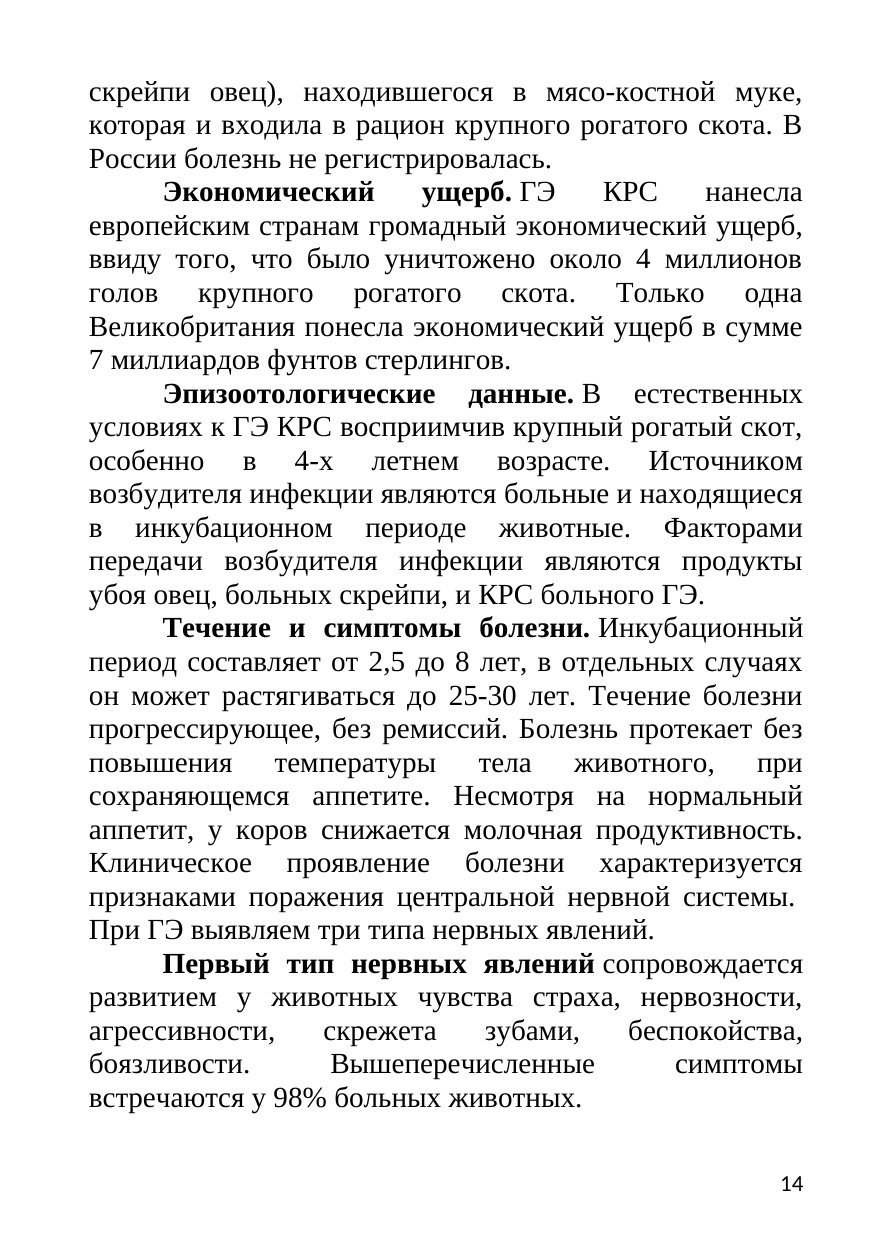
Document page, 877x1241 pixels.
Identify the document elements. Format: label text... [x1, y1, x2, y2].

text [89, 74, 803, 174]
text Эпизоотологические данные. В естественных условиях к ГЭ КРС восприимчив крупный рогатый скот, особенно в 4-х летнем возрасте. Источником возбудителя инфекции являются больные и находящиеся в инкубационном периоде животные. Факторами передачи возбудителя инфекции являются продукты убоя овец, больных скрейпи, и КРС больного ГЭ. [89, 376, 803, 611]
text Течение и симптомы болезни. Инкубационный период составляет от 2,5 до 8 лет, в отдельных случаях он может растягиваться до 25-30 лет. Течение болезни прогрессирующее, без ремиссий. Болезнь протекает без повышения температуры тела животного, при сохраняющемся аппетите. Несмотря на нормальный аппетит, у коров снижается молочная продуктивность. Клиническое проявление болезни характеризуется признаками поражения центральной нервной системы. При ГЭ выявляем три типа нервных явлений. [89, 611, 803, 946]
text Экономический ущерб. ГЭ КРС нанесла европейским странам громадный экономический ущерб, ввиду того, что было уничтожено около 4 миллионов голов крупного рогатого скота. Только одна Великобритания понесла экономический ущерб в сумме 7 миллиардов фунтов стерлингов. [89, 174, 803, 376]
text Первый тип нервных явлений сопровождается развитием у животных чувства страха, нервозности, агрессивности, скрежета зубами, беспокойства, боязливости. Вышеперечисленные симптомы встречаются у 98% больных животных. [89, 946, 803, 1114]
